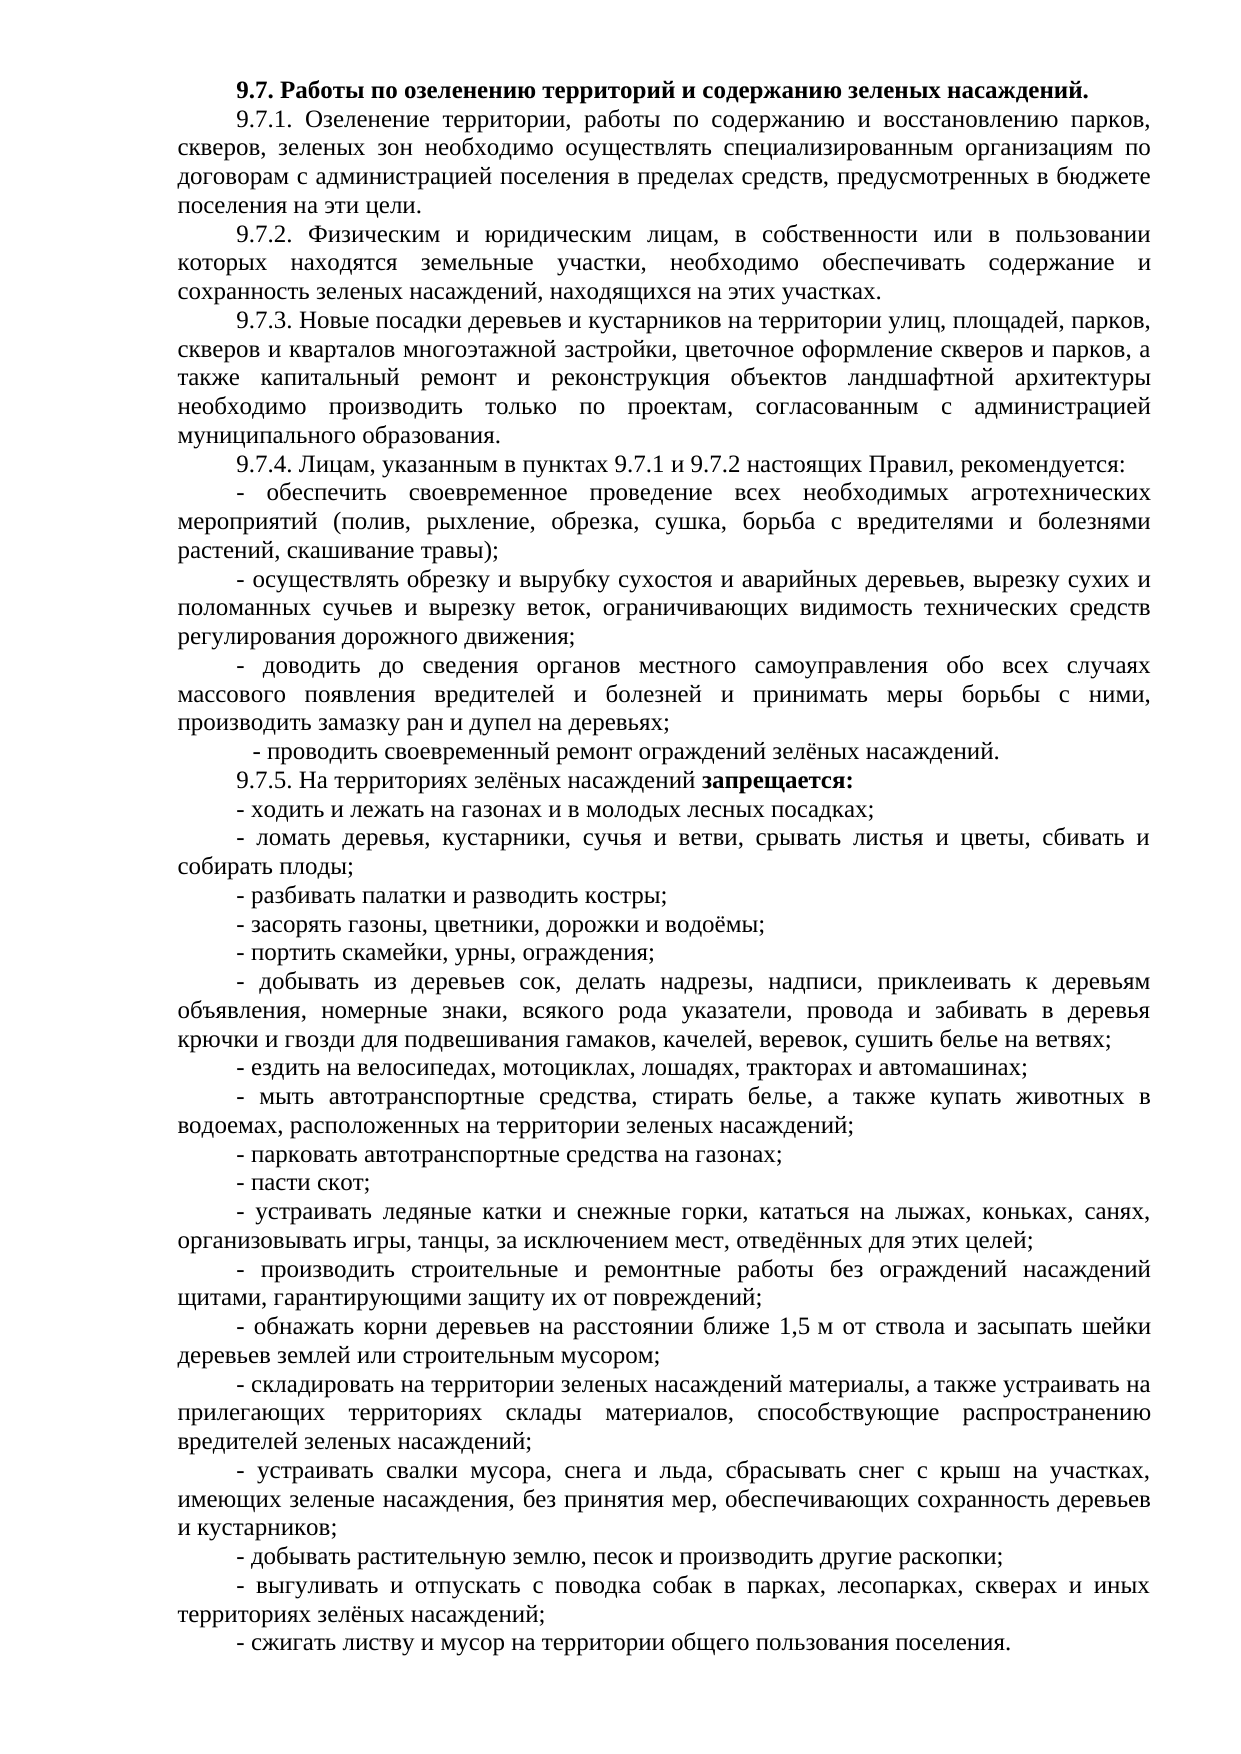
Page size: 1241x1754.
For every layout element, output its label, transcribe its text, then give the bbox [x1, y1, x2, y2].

text - добывать растительную землю, песок и производить другие раскопки; [177, 1541, 1152, 1570]
text - складировать на территории зеленых насаждений материалы, а также устраивать на прилегающих территориях склады материалов, способствующие распространению вредителей зеленых насаждений; [177, 1369, 1152, 1455]
text - устраивать свалки мусора, снега и льда, сбрасывать снег с крыш на участках, имеющих зеленые насаждения, без принятия мер, обеспечивающих сохранность деревьев и кустарников; [177, 1455, 1152, 1541]
text 9.7.5. На территориях зелёных насаждений запрещается: [177, 765, 1152, 794]
text - мыть автотранспортные средства, стирать белье, а также купать животных в водоемах, расположенных на территории зеленых насаждений; [177, 1081, 1152, 1139]
text - осуществлять обрезку и вырубку сухостоя и аварийных деревьев, вырезку сухих и поломанных сучьев и вырезку веток, ограничивающих видимость технических средств регулирования дорожного движения; [177, 564, 1152, 650]
text - ходить и лежать на газонах и в молодых лесных посадках; [177, 794, 1152, 822]
text - парковать автотранспортные средства на газонах; [177, 1139, 1152, 1167]
text - доводить до сведения органов местного самоуправления обо всех случаях массового появления вредителей и болезней и принимать меры борьбы с ними, производить замазку ран и дупел на деревьях; [177, 650, 1152, 736]
text - устраивать ледяные катки и снежные горки, кататься на лыжах, коньках, санях, организовывать игры, танцы, за исключением мест, отведённых для этих целей; [177, 1196, 1152, 1254]
text - ездить на велосипедах, мотоциклах, лошадях, тракторах и автомашинах; [177, 1052, 1152, 1081]
text 9.7.2. Физическим и юридическим лицам, в собственности или в пользовании которых находятся земельные участки, необходимо обеспечивать содержание и сохранность зеленых насаждений, находящихся на этих участках. [177, 219, 1152, 305]
text - засорять газоны, цветники, дорожки и водоёмы; [177, 909, 1152, 937]
text 9.7.1. Озеленение территории, работы по содержанию и восстановлению парков, скверов, зеленых зон необходимо осуществлять специализированным организациям по договорам с администрацией поселения в пределах средств, предусмотренных в бюджете поселения на эти цели. [177, 104, 1152, 219]
text - портить скамейки, урны, ограждения; [177, 937, 1152, 966]
text - обеспечить своевременное проведение всех необходимых агротехнических мероприятий (полив, рыхление, обрезка, сушка, борьба с вредителями и болезнями растений, скашивание травы); [177, 477, 1152, 564]
text 9.7.3. Новые посадки деревьев и кустарников на территории улиц, площадей, парков, скверов и кварталов многоэтажной застройки, цветочное оформление скверов и парков, а также капитальный ремонт и реконструкция объектов ландшафтной архитектуры необходимо производить только по проектам, согласованным с администрацией муниципального образования. [177, 305, 1152, 449]
text - обнажать корни деревьев на расстоянии ближе 1,5 м от ствола и засыпать шейки деревьев землей или строительным мусором; [177, 1311, 1152, 1369]
text - производить строительные и ремонтные работы без ограждений насаждений щитами, гарантирующими защиту их от повреждений; [177, 1254, 1152, 1311]
text 9.7.4. Лицам, указанным в пунктах 9.7.1 и 9.7.2 настоящих Правил, рекомендуется: [177, 449, 1152, 477]
text - пасти скот; [177, 1167, 1152, 1196]
text - сжигать листву и мусор на территории общего пользования поселения. [177, 1627, 1152, 1656]
text 9.7. Работы по озеленению территорий и содержанию зеленых насаждений. [177, 75, 1152, 104]
text - ломать деревья, кустарники, сучья и ветви, срывать листья и цветы, сбивать и собирать плоды; [177, 822, 1152, 880]
text - проводить своевременный ремонт ограждений зелёных насаждений. [177, 736, 1152, 765]
text - добывать из деревьев сок, делать надрезы, надписи, приклеивать к деревьям объявления, номерные знаки, всякого рода указатели, провода и забивать в деревья крючки и гвозди для подвешивания гамаков, качелей, веревок, сушить белье на ветвях; [177, 966, 1152, 1052]
text - разбивать палатки и разводить костры; [177, 880, 1152, 909]
text - выгуливать и отпускать с поводка собак в парках, лесопарках, скверах и иных территориях зелёных насаждений; [177, 1570, 1152, 1627]
